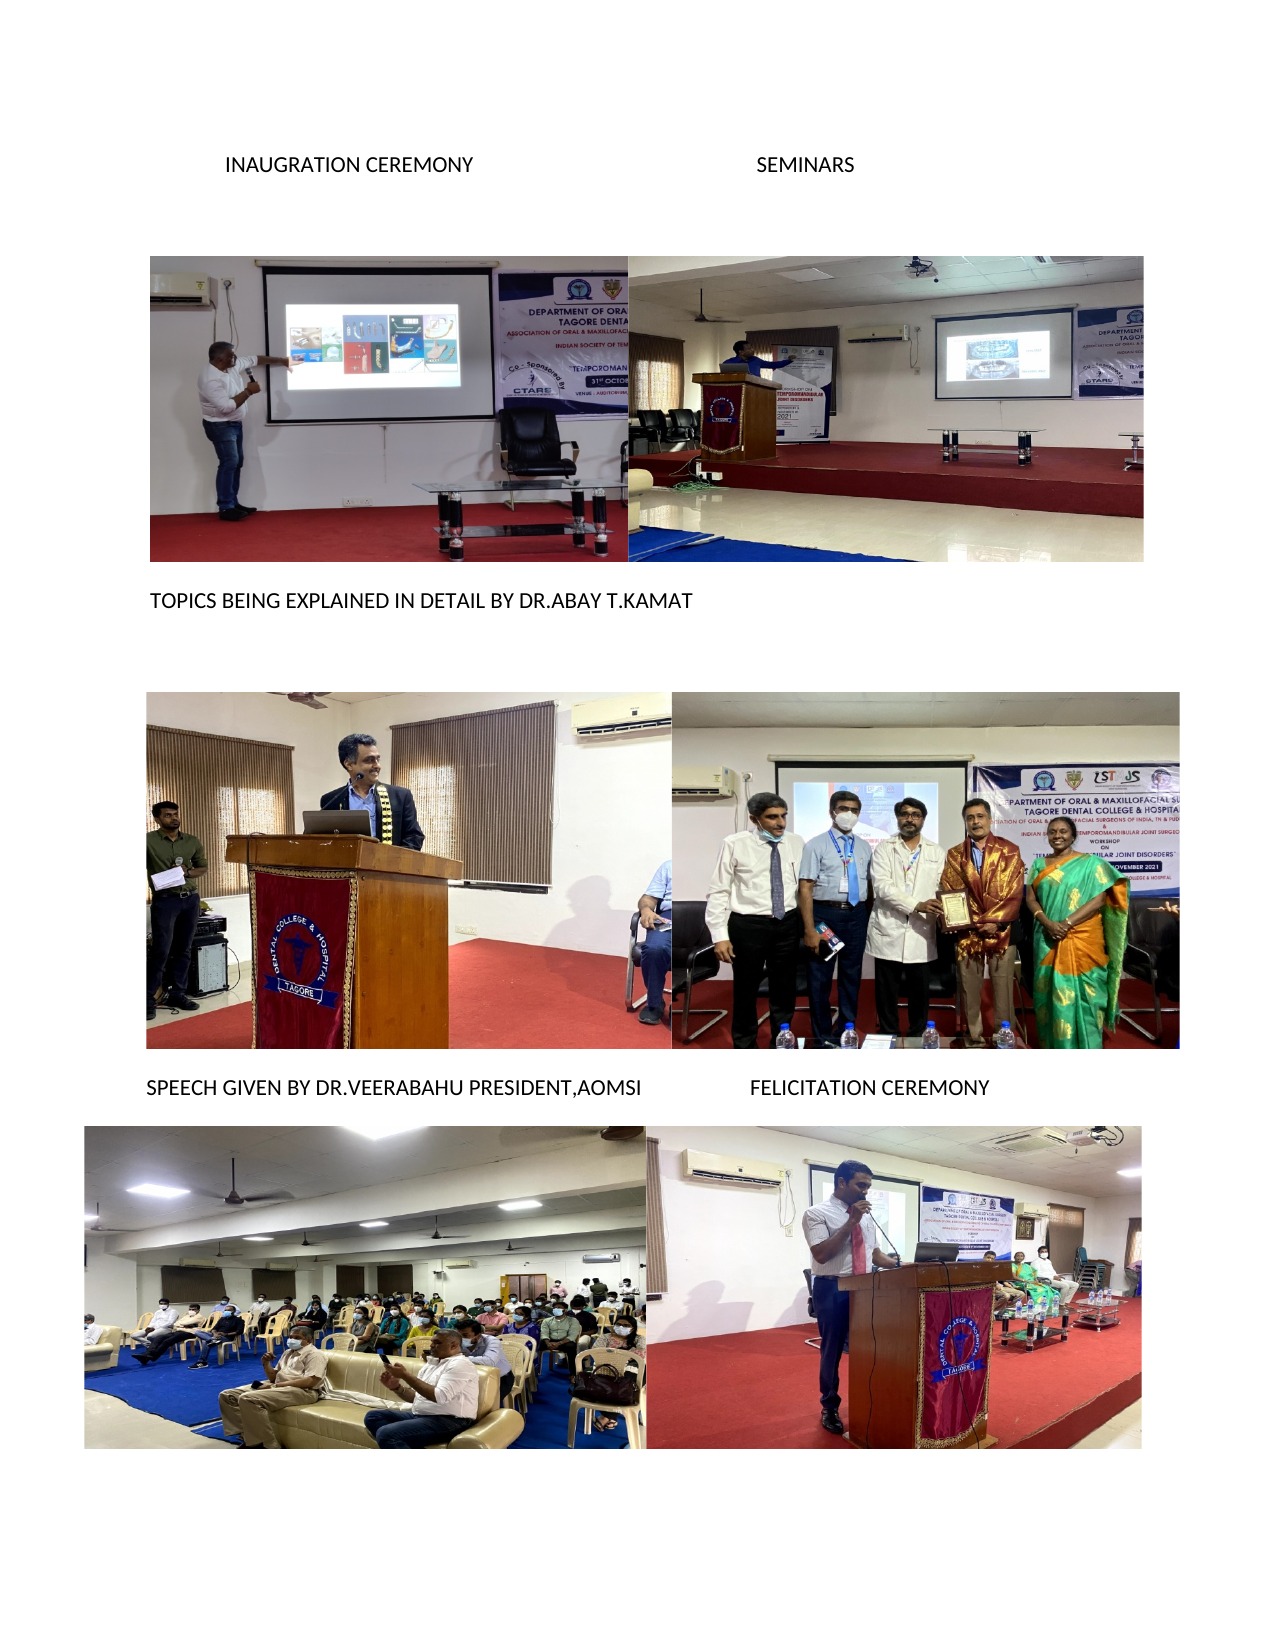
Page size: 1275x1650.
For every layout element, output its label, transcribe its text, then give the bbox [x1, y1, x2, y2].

picture [84, 1126, 1142, 1449]
text INAUGRATION CEREMONY SEMINARS [150, 150, 1125, 178]
picture [150, 256, 1144, 562]
picture [146, 692, 1180, 1049]
text SPEECH GIVEN BY DR.VEERABAHU PRESIDENT,AOMSI FELICITATION CEREMONY [84, 1073, 1200, 1101]
text TOPICS BEING EXPLAINED IN DETAIL BY DR.ABAY T.KAMAT [150, 586, 1125, 614]
